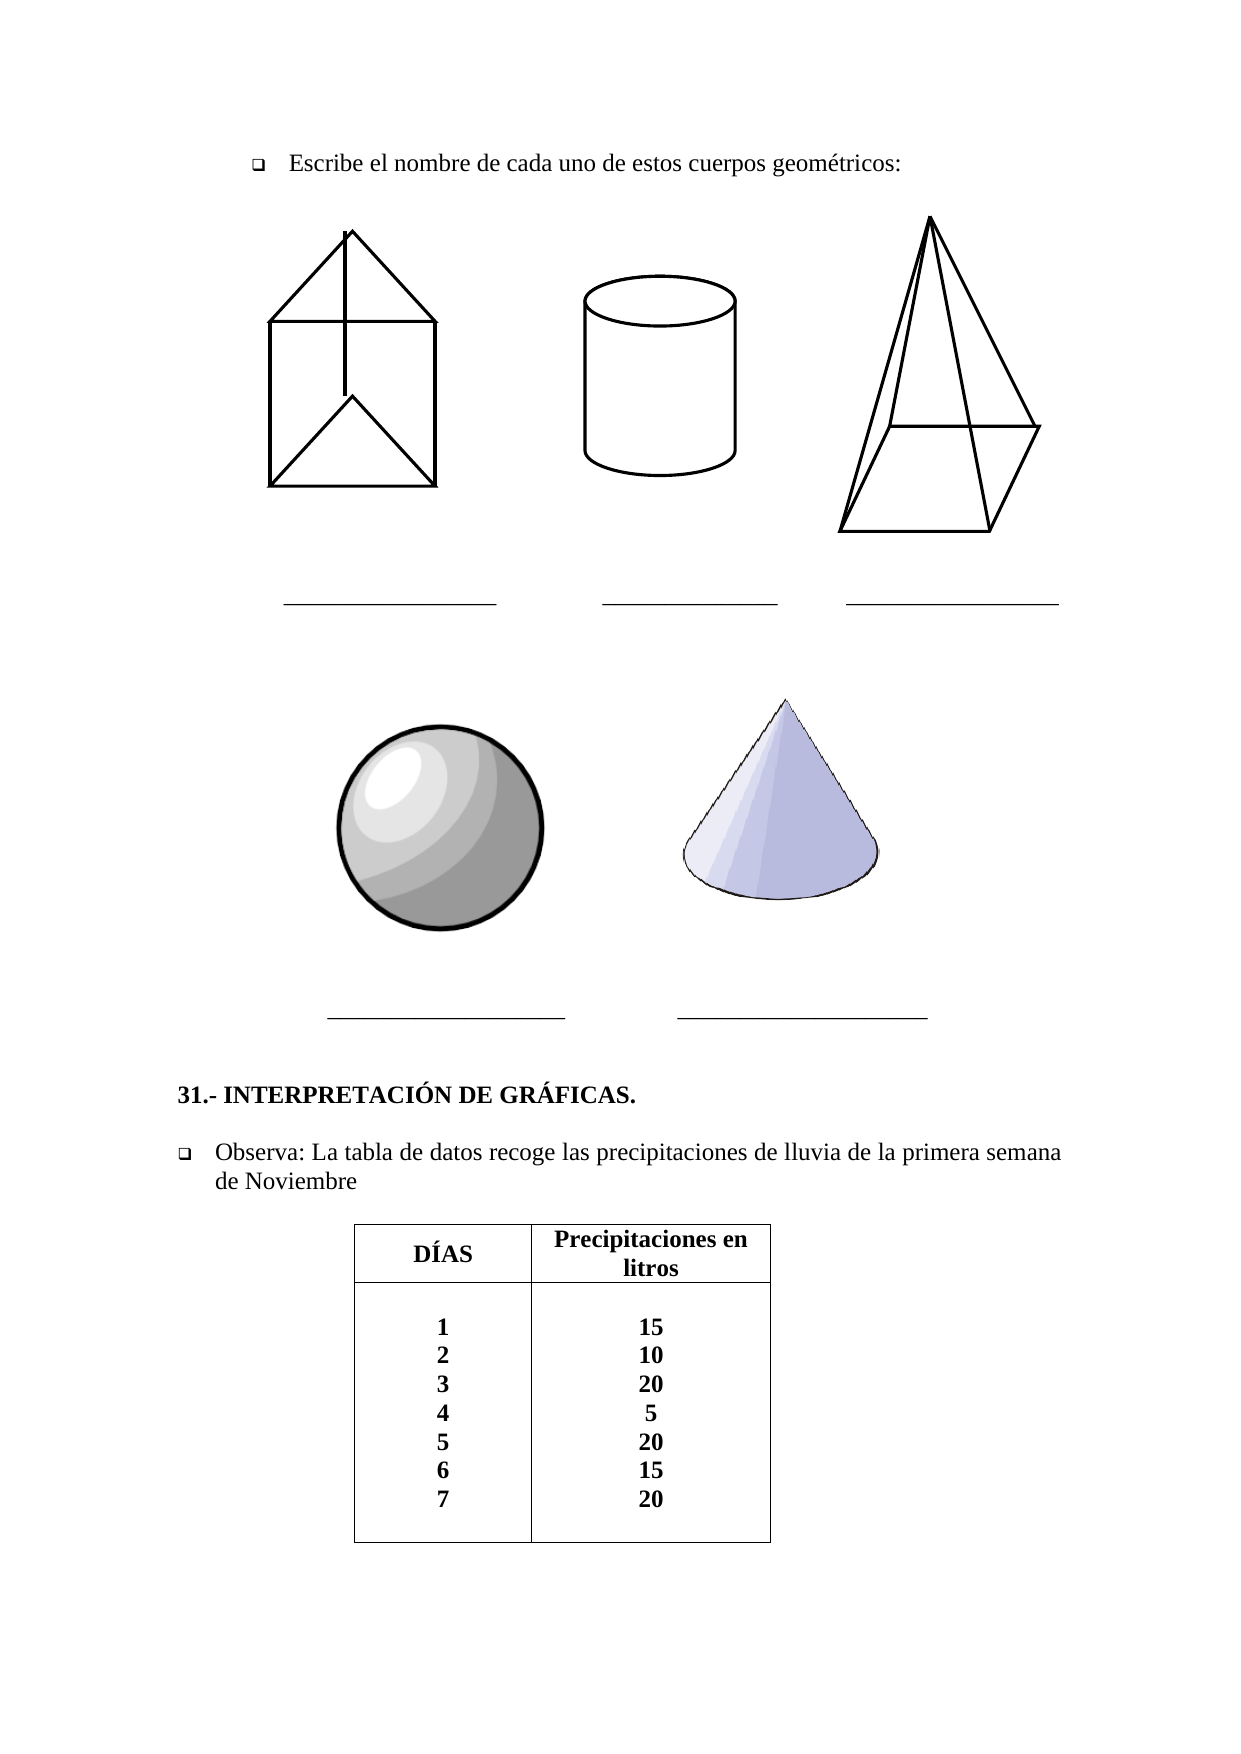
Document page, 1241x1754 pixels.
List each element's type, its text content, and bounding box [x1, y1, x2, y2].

table_header DÍAS [355, 1225, 531, 1282]
text _________________ ______________ _________________ [177, 579, 1063, 608]
list Escribe el nombre de cada uno de estos cuerpos geométricos: [251, 148, 1063, 176]
list Observa: La tabla de datos recoge las precipitaciones de lluvia de la primera semana de Noviembre [177, 1137, 1063, 1195]
table_cell 1 2 3 4 5 6 7 [355, 1283, 531, 1542]
text 31.- INTERPRETACIÓN DE GRÁFICAS. [177, 1080, 1063, 1108]
table_cell 15 10 20 5 20 15 20 [532, 1283, 770, 1542]
text ___________________ ____________________ [177, 993, 1063, 1022]
table_header Precipitaciones en litros [532, 1225, 770, 1282]
